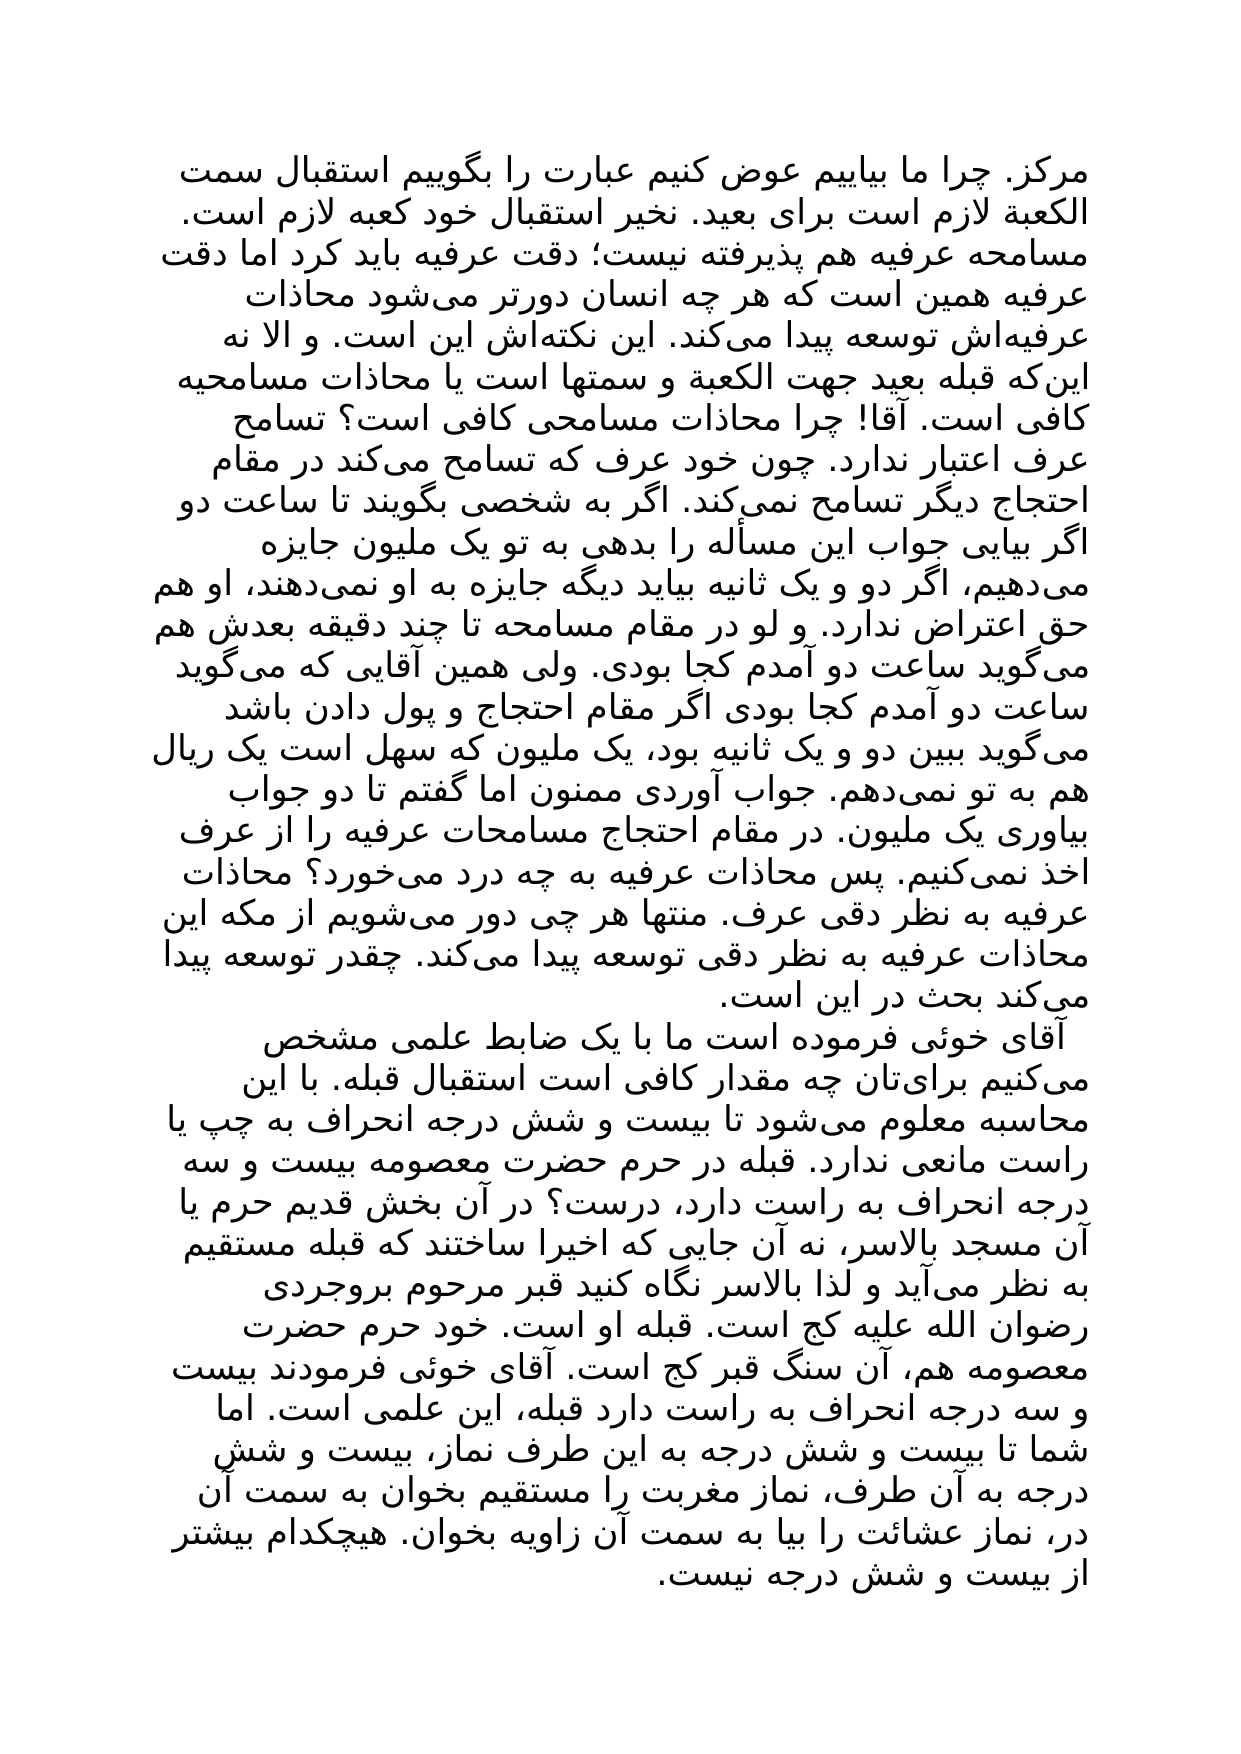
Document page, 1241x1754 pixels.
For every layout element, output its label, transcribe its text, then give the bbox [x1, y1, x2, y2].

text آقای خوئی فرموده است ما با یک ضابط علمی مشخص می‌‌کنیم برای‌تان چه مقدار کافی است استقبال قبله. با این محاسبه معلوم می‌‌شود تا بیست و شش درجه انحراف به چپ یا راست مانعی ندارد. قبله در حرم حضرت معصومه بیست و سه درجه انحراف به راست دارد، درست؟‌ در آن بخش قدیم حرم یا آن مسجد بالاسر، نه آن جایی که اخیرا ساختند که قبله مستقیم به نظر می‌آید و لذا بالاسر نگاه کنید قبر مرحوم بروجردی رضوان الله علیه کج است. قبله او است. خود حرم حضرت معصومه هم، آن سنگ قبر کج است. آقای خوئی فرمودند بیست و سه درجه انحراف به راست دارد قبله، این علمی است. اما شما تا بیست و شش درجه به این طرف نماز، بیست و شش درجه به آن طرف، نماز مغربت را مستقیم بخوان به سمت آن در، نماز عشائت را بیا به سمت آن زاویه بخوان. هیچکدام بیشتر از بیست و شش درجه نیست. [150, 1016, 1090, 1594]
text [150, 150, 1090, 1016]
